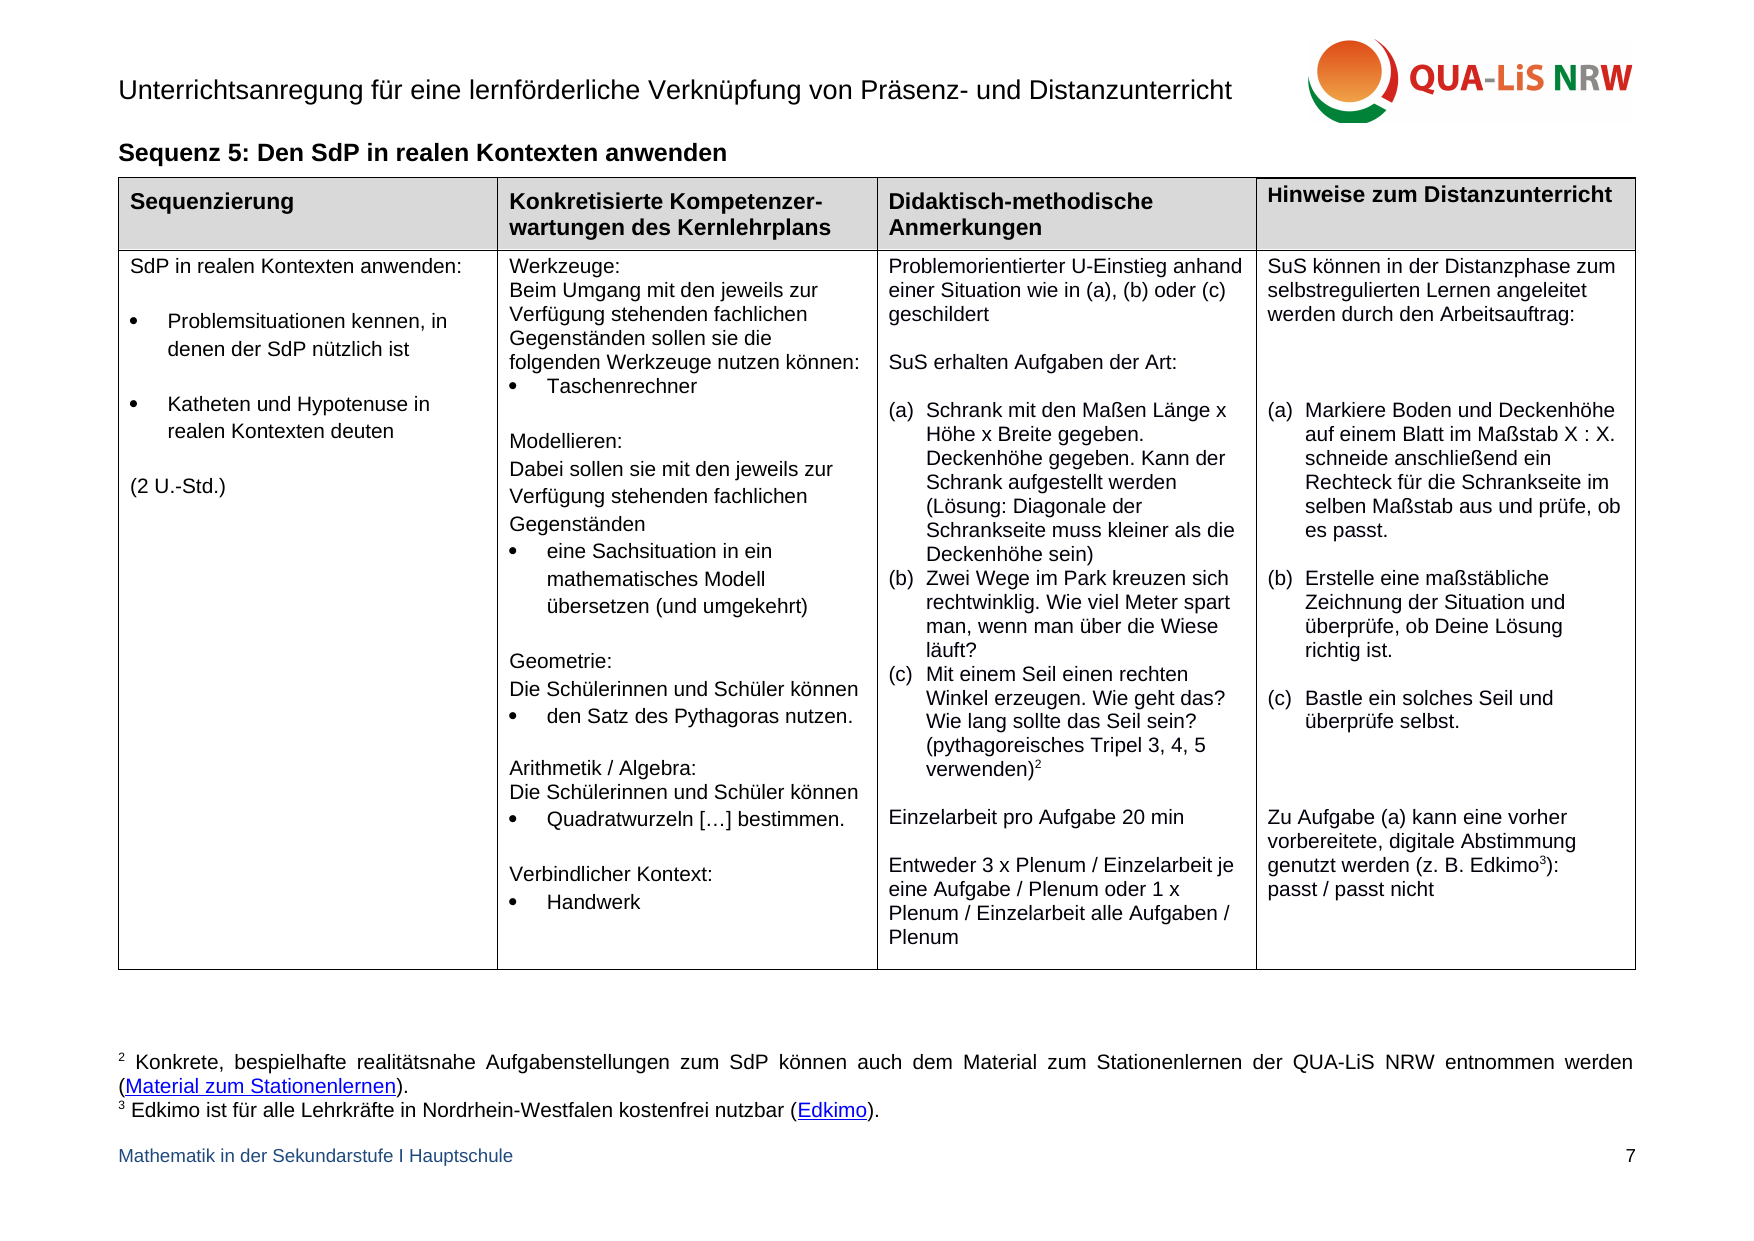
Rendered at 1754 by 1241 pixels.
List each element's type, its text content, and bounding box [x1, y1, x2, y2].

table_cell Werkzeuge: Beim Umgang mit den jeweils zur Verfügung stehenden fachlichen Gegenständen sollen sie die folgenden Werkzeuge nutzen können: Taschenrechner Modellieren: Dabei sollen sie mit den jeweils zur Verfügung stehenden fachlichen Gegenständen eine Sachsituation in ein mathematisches Modell übersetzen (und umgekehrt) Geometrie: Die Schülerinnen und Schüler können den Satz des Pythagoras nutzen. Arithmetik / Algebra: Die Schülerinnen und Schüler können Quadratwurzeln […] bestimmen. Verbindlicher Kontext: Handwerk [498, 251, 877, 968]
subtitle Sequenz 5: Den SdP in realen Kontexten anwenden [118, 138, 1636, 166]
table_header Hinweise zum Distanzunterricht [1257, 179, 1635, 249]
table_header Didaktisch-methodische Anmerkungen [878, 178, 1256, 249]
table_header Sequenzierung [119, 178, 497, 249]
table_cell SuS können in der Distanzphase zum selbstregulierten Lernen angeleitet werden durch den Arbeitsauftrag: Markiere Boden und Deckenhöhe auf einem Blatt im Maßstab X : X. schneide anschließend ein Rechteck für die Schrankseite im selben Maßstab aus und prüfe, ob es passt. Erstelle eine maßstäbliche Zeichnung der Situation und überprüfe, ob Deine Lösung richtig ist. Bastle ein solches Seil und überprüfe selbst. Zu Aufgabe (a) kann eine vorher vorbereitete, digitale Abstimmung genutzt werden (z. B. Edkimo): passt / passt nicht [1257, 251, 1635, 968]
table_cell Problemorientierter U-Einstieg anhand einer Situation wie in (a), (b) oder (c) geschildert SuS erhalten Aufgaben der Art: Schrank mit den Maßen Länge x Höhe x Breite gegeben. Deckenhöhe gegeben. Kann der Schrank aufgestellt werden (Lösung: Diagonale der Schrankseite muss kleiner als die Deckenhöhe sein) Zwei Wege im Park kreuzen sich rechtwinklig. Wie viel Meter spart man, wenn man über die Wiese läuft? Mit einem Seil einen rechten Winkel erzeugen. Wie geht das? Wie lang sollte das Seil sein? (pythagoreisches Tripel 3, 4, 5 verwenden) Einzelarbeit pro Aufgabe 20 min Entweder 3 x Plenum / Einzelarbeit je eine Aufgabe / Plenum oder 1 x Plenum / Einzelarbeit alle Aufgaben / Plenum [878, 251, 1256, 968]
picture [1307, 38, 1632, 123]
table_header Konkretisierte Kompetenzerwartungen des Kernlehrplans [498, 178, 877, 249]
